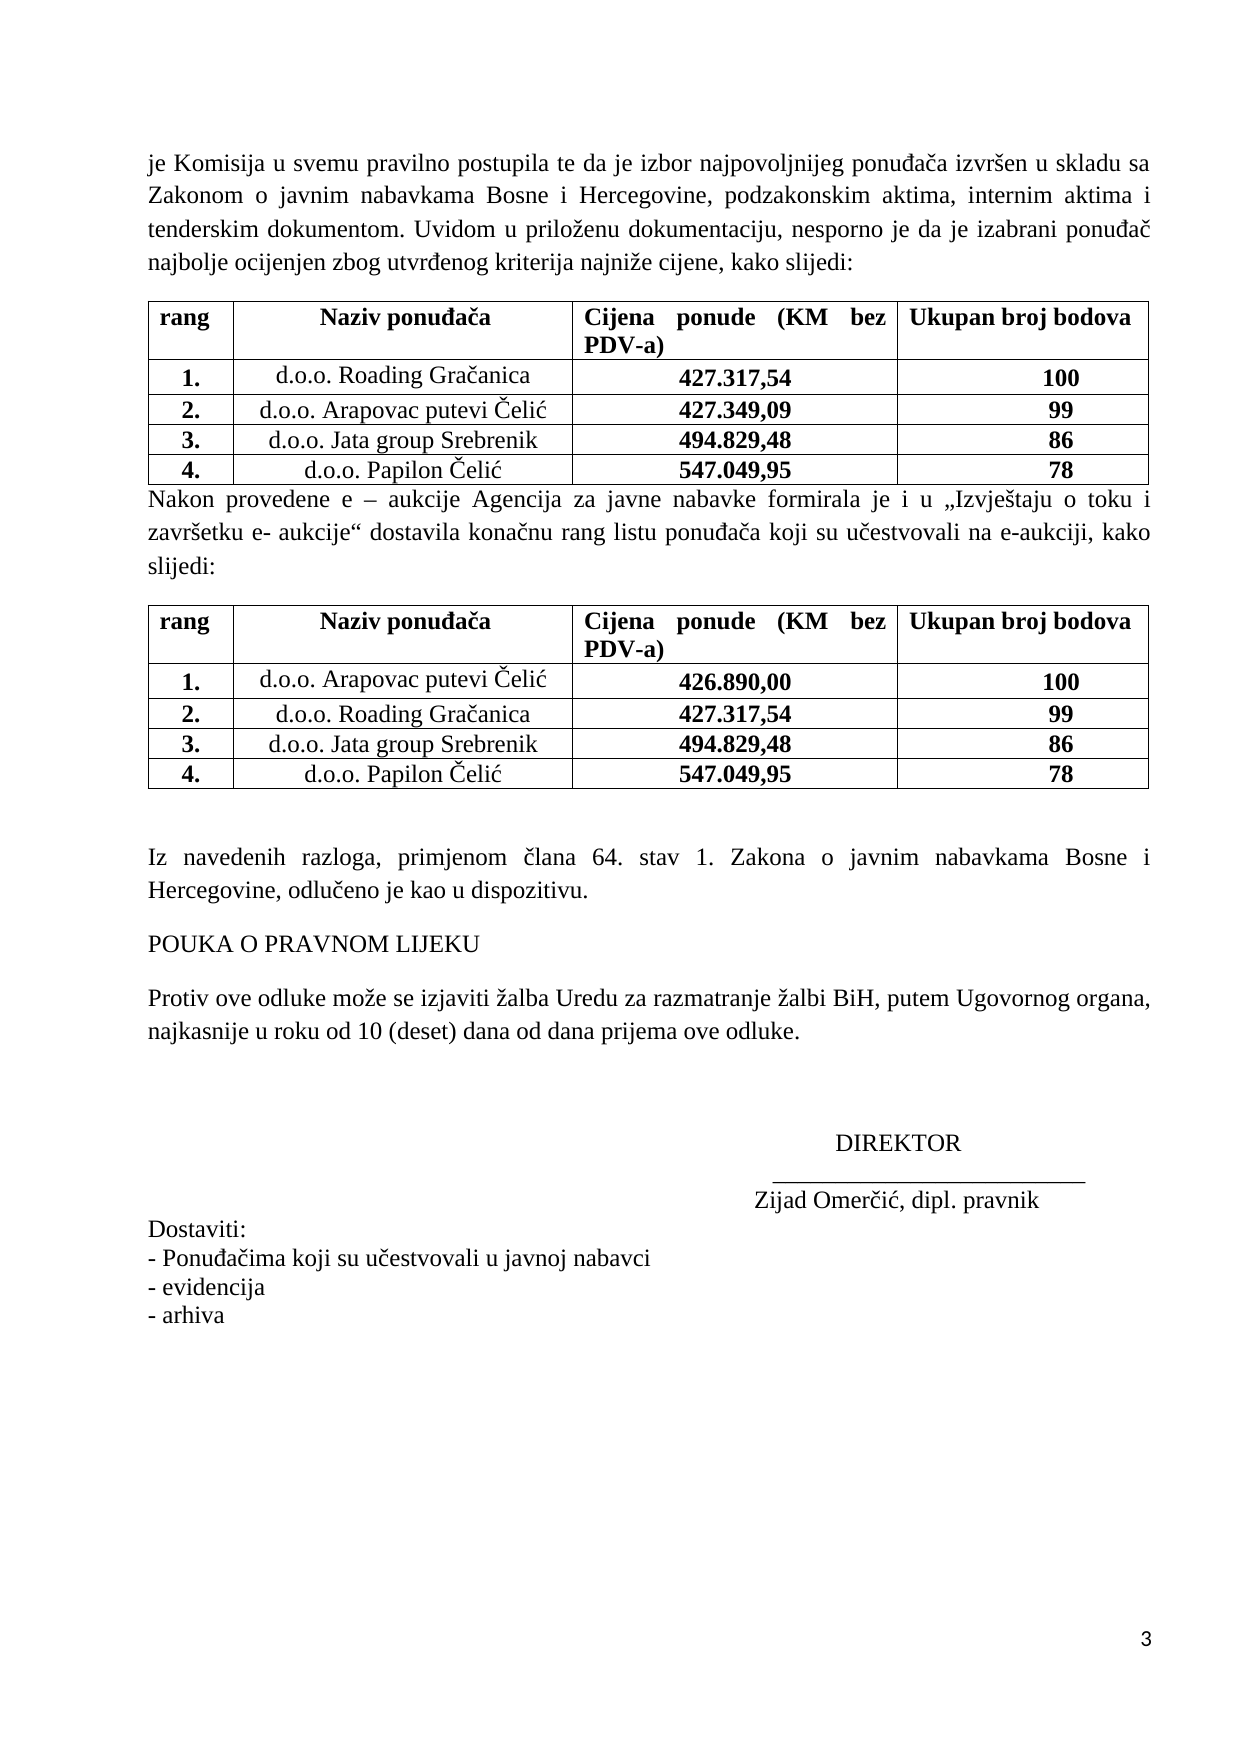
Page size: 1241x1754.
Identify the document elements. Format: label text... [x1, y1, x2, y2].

table_header rang [149, 302, 233, 359]
table_cell 86 [898, 729, 1148, 758]
table_cell d.o.o. Jata group Srebrenik [234, 425, 572, 454]
table_cell 100 [898, 664, 1148, 698]
table_header rang [149, 606, 233, 663]
text Zijad Omerčić, dipl. pravnik [148, 1186, 1152, 1214]
text - evidencija [148, 1272, 1152, 1301]
text POUKA O PRAVNOM LIJEKU [148, 929, 1152, 958]
text Protiv ove odluke može se izjaviti žalba Uredu za razmatranje žalbi BiH, putem Ugovornog organa, najkasnije u roku od 10 (deset) dana od dana prijema ove odluke. [148, 983, 1152, 1045]
table_cell 547.049,95 [573, 759, 897, 788]
table_cell 78 [898, 455, 1148, 483]
table_cell d.o.o. Papilon Čelić [234, 759, 572, 788]
table_cell 78 [898, 759, 1148, 788]
table_header Ukupan broj bodova [898, 302, 1148, 359]
text _________________________ [148, 1157, 1152, 1186]
table_cell d.o.o. Arapovac putevi Čelić [234, 395, 572, 424]
table_cell 86 [898, 425, 1148, 454]
table_cell 2. [149, 699, 233, 728]
text Dostaviti: [148, 1214, 1152, 1243]
table_header Cijena ponude (KM bez PDV-a) [573, 606, 897, 663]
table_cell 4. [149, 455, 233, 483]
table_cell 4. [149, 759, 233, 788]
table_header Ukupan broj bodova [898, 606, 1148, 663]
table_cell d.o.o. Jata group Srebrenik [234, 729, 572, 758]
table_header Naziv ponuđača [234, 302, 572, 359]
table_cell 427.349,09 [573, 395, 897, 424]
text - Ponuđačima koji su učestvovali u javnoj nabavci [148, 1243, 1152, 1272]
text - arhiva [148, 1301, 1152, 1329]
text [148, 148, 1152, 275]
table_cell 427.317,54 [573, 360, 897, 394]
table_cell 3. [149, 729, 233, 758]
table_cell 494.829,48 [573, 729, 897, 758]
table_cell 494.829,48 [573, 425, 897, 454]
table_cell 1. [149, 360, 233, 394]
table_cell 3. [149, 425, 233, 454]
table_cell d.o.o. Roading Gračanica [234, 360, 572, 394]
table_cell 426.890,00 [573, 664, 897, 698]
table_cell 1. [149, 664, 233, 698]
table_cell 99 [898, 395, 1148, 424]
table_cell 427.317,54 [573, 699, 897, 728]
table_cell 547.049,95 [573, 455, 897, 483]
table_cell 2. [149, 395, 233, 424]
table_cell 99 [898, 699, 1148, 728]
table_cell d.o.o. Papilon Čelić [234, 455, 572, 483]
text Nakon provedene e – aukcije Agencija za javne nabavke formirala je i u „Izvještaju o toku i završetku e- aukcije“ dostavila konačnu rang listu ponuđača koji su učestvovali na e-aukciji, kako slijedi: [148, 484, 1152, 579]
table_header Naziv ponuđača [234, 606, 572, 663]
text DIREKTOR [148, 1128, 1152, 1157]
table_cell d.o.o. Arapovac putevi Čelić [234, 664, 572, 698]
table_header Cijena ponude (KM bez PDV-a) [573, 302, 897, 359]
text Iz navedenih razloga, primjenom člana 64. stav 1. Zakona o javnim nabavkama Bosne i Hercegovine, odlučeno je kao u dispozitivu. [148, 842, 1152, 904]
table_cell d.o.o. Roading Gračanica [234, 699, 572, 728]
table_cell 100 [898, 360, 1148, 394]
